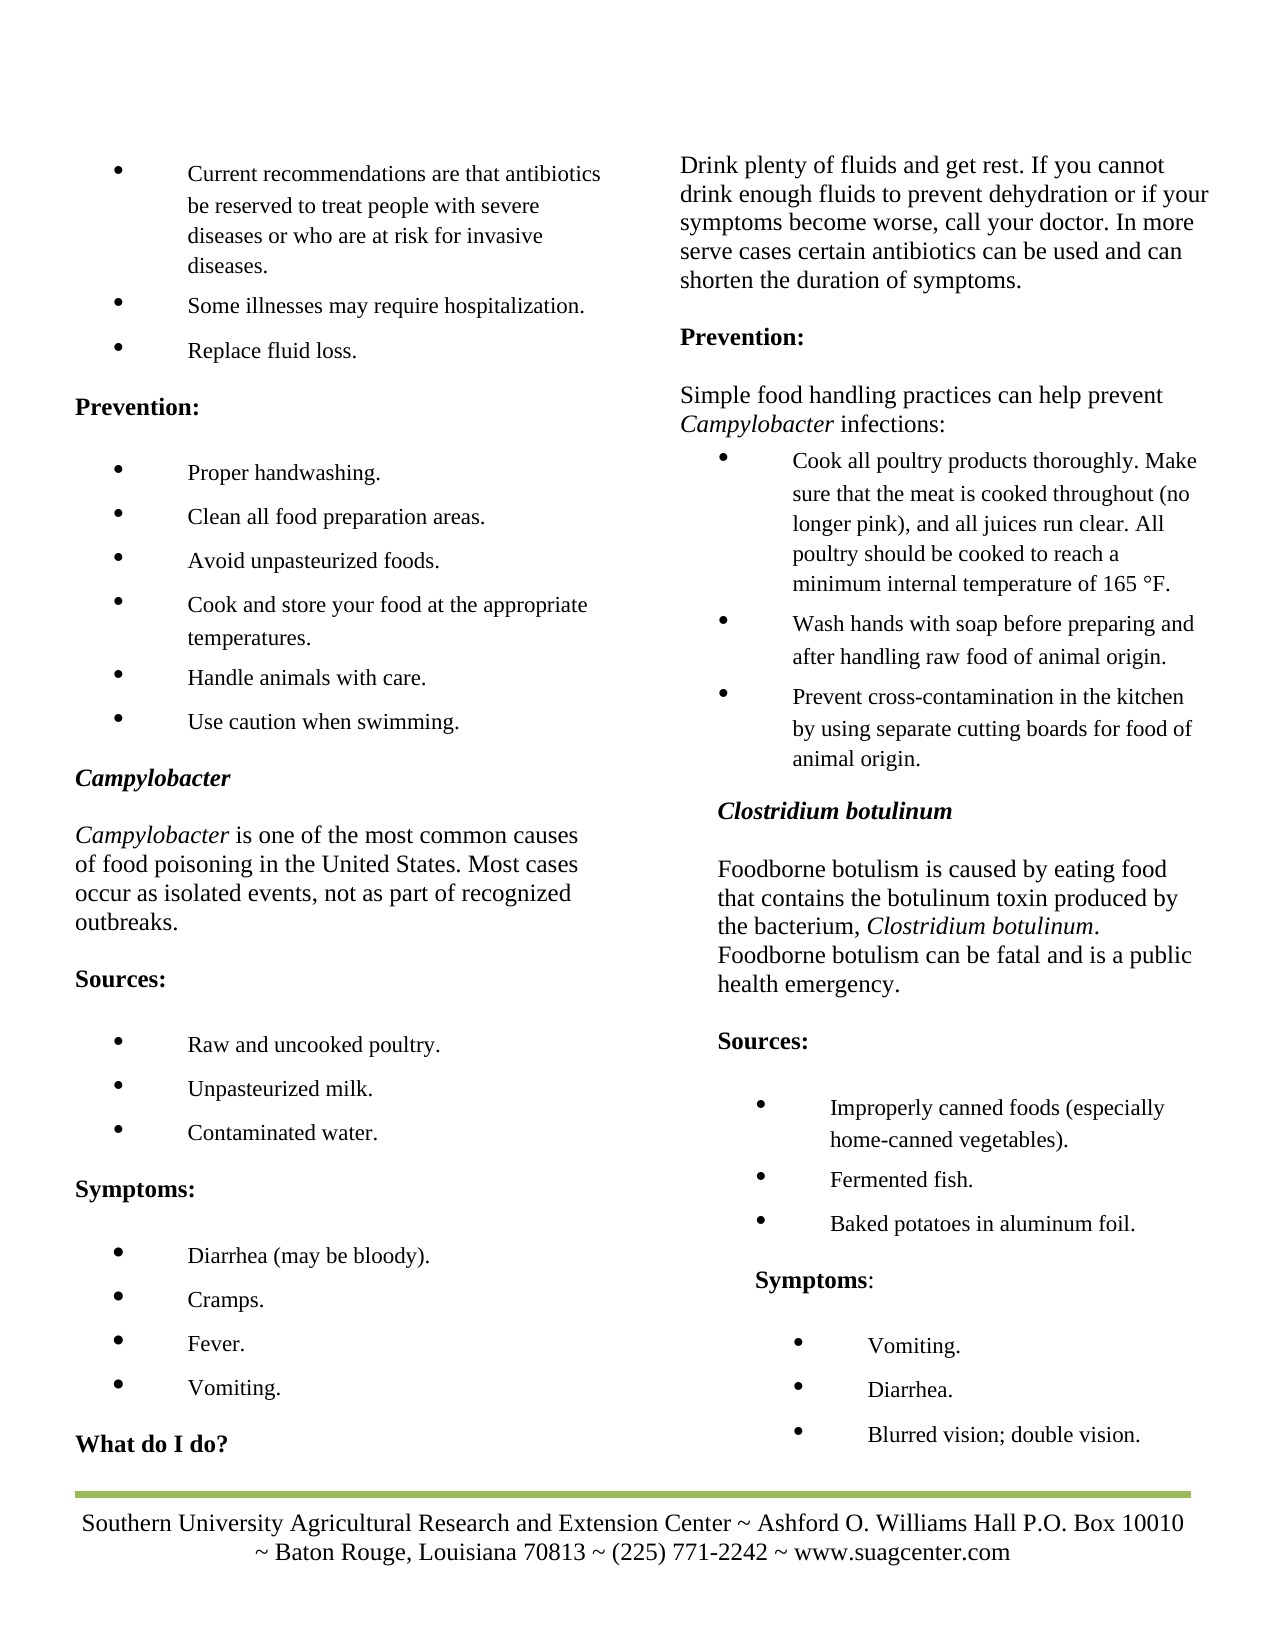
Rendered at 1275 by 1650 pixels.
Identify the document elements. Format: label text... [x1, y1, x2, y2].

text Clostridium botulinum [717, 796, 1209, 825]
list Vomiting. [112, 1364, 605, 1403]
list Cook and store your food at the appropriate temperatures. [112, 581, 605, 650]
list Some illnesses may require hospitalization. [112, 283, 605, 321]
list Current recommendations are that antibiotics be reserved to treat people with severe diseases or who are at risk for invasive diseases. [112, 150, 605, 279]
text Campylobacter is one of the most common causes of food poisoning in the United States. Most cases occur as isolated events, not as part of recognized outbreaks. [75, 820, 605, 935]
list Diarrhea (may be bloody). [112, 1232, 605, 1270]
list Improperly canned foods (especially home-canned vegetables). [755, 1084, 1209, 1152]
list Vomiting. [792, 1323, 1209, 1361]
text Prevention: [75, 392, 605, 421]
list Clean all food preparation areas. [112, 493, 605, 532]
list Unpasteurized milk. [112, 1066, 605, 1104]
list Prevent cross-contamination in the kitchen by using separate cutting boards for food of animal origin. [717, 673, 1209, 772]
text Campylobacter [75, 763, 605, 792]
list Handle animals with care. [112, 654, 605, 692]
text What do I do? [75, 1429, 605, 1458]
list Fever. [112, 1320, 605, 1358]
list Raw and uncooked poultry. [112, 1022, 605, 1060]
list Blurred vision; double vision. [792, 1411, 1209, 1449]
text Symptoms: [755, 1265, 1209, 1294]
list Cook all poultry products thoroughly. Make sure that the meat is cooked throughout (no longer pink), and all juices run clear. All poultry should be cooked to reach a minimum internal temperature of 165 °F. [717, 437, 1209, 597]
text Sources: [717, 1026, 1209, 1055]
list Replace fluid loss. [112, 327, 605, 365]
list Fermented fish. [755, 1156, 1209, 1194]
text Symptoms: [75, 1174, 605, 1203]
list Avoid unpasteurized foods. [112, 537, 605, 576]
list Diarrhea. [792, 1367, 1209, 1405]
text Prevention: [680, 322, 1209, 351]
list Proper handwashing. [112, 449, 605, 488]
list Baked potatoes in aluminum foil. [755, 1200, 1209, 1239]
text Drink plenty of fluids and get rest. If you cannot drink enough fluids to prevent dehydration or if your symptoms become worse, call your doctor. In more serve cases certain antibiotics can be used and can shorten the duration of symptoms. [680, 150, 1209, 294]
list Contaminated water. [112, 1110, 605, 1148]
text Sources: [75, 964, 605, 993]
text Foodborne botulism is caused by eating food that contains the botulinum toxin produced by the bacterium, Clostridium botulinum. Foodborne botulism can be fatal and is a public health emergency. [717, 854, 1209, 998]
list Wash hands with soap before preparing and after handling raw food of animal origin. [717, 601, 1209, 669]
list Cramps. [112, 1276, 605, 1314]
text Simple food handling practices can help prevent Campylobacter infections: [680, 380, 1209, 437]
list Use caution when swimming. [112, 698, 605, 736]
